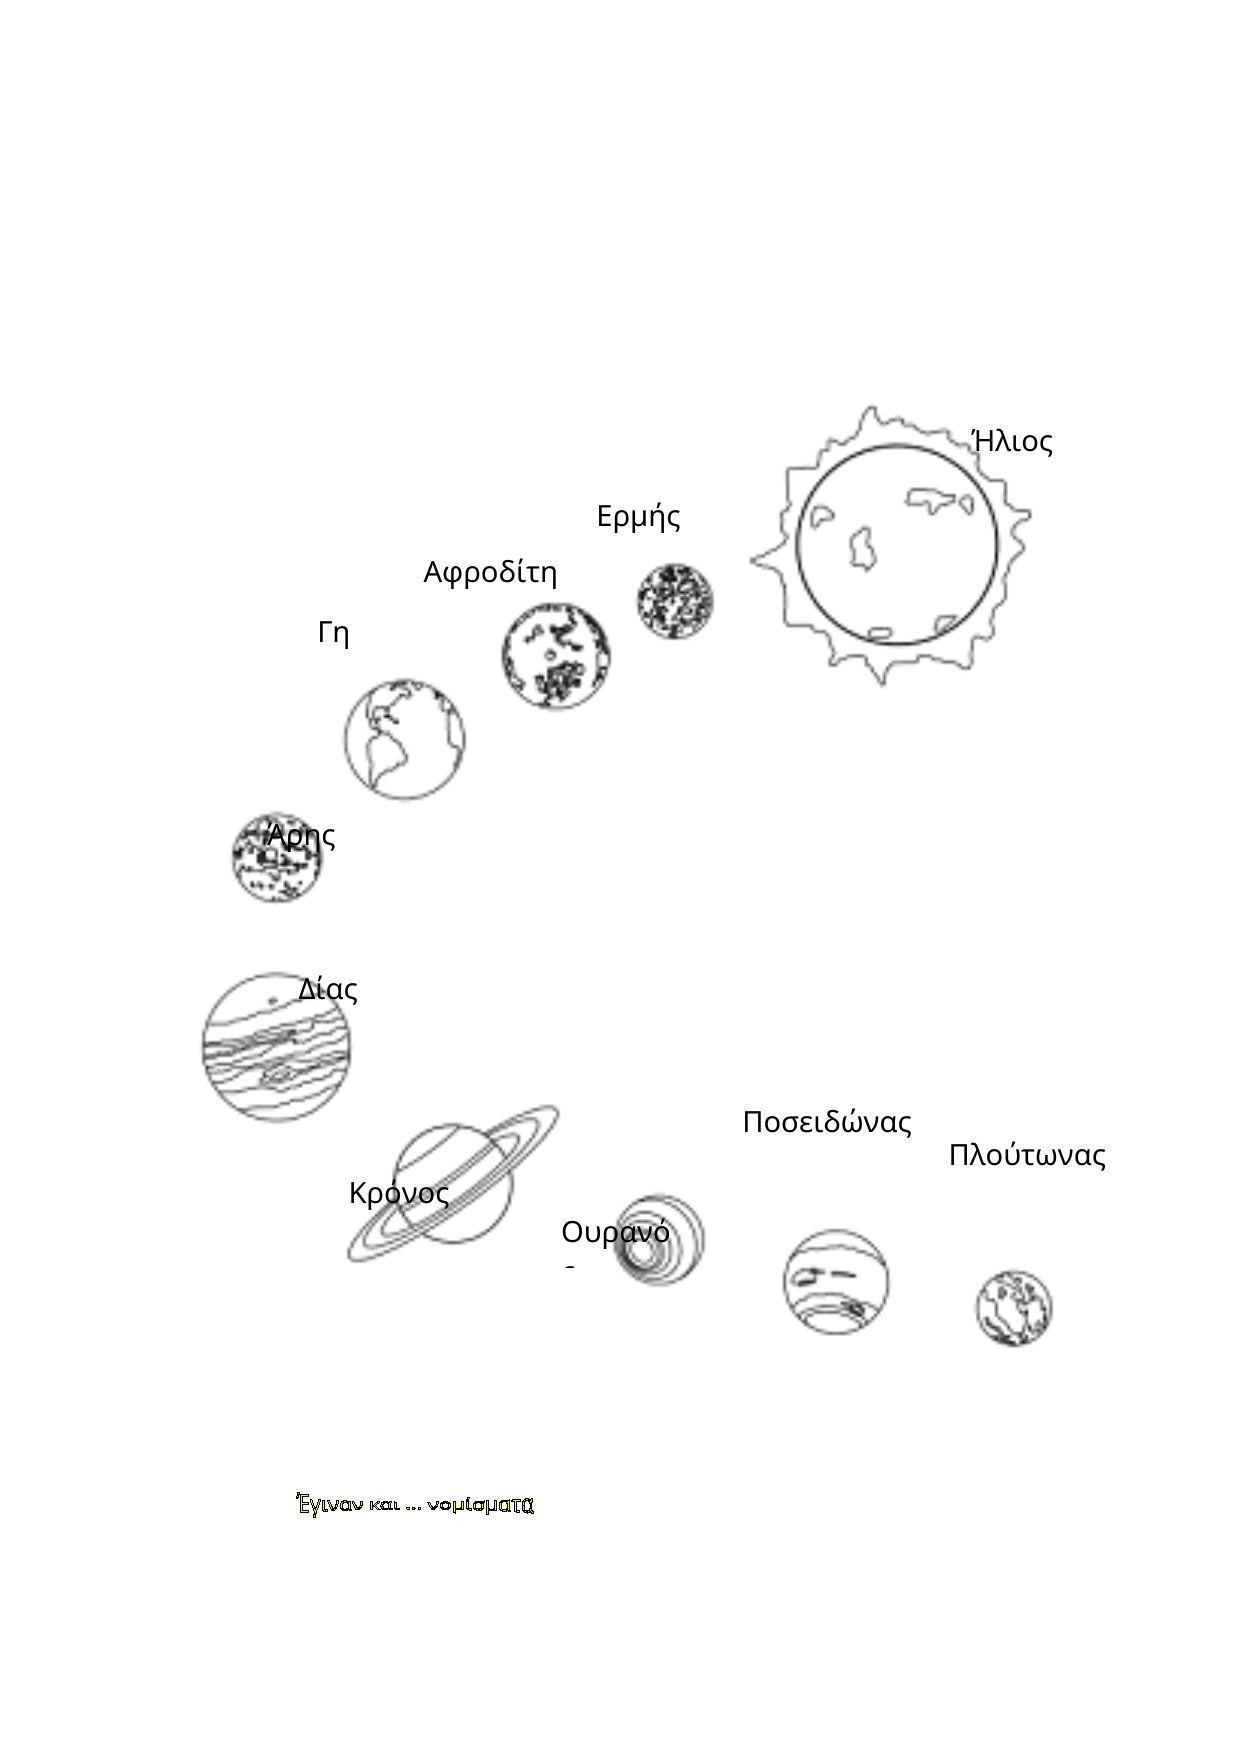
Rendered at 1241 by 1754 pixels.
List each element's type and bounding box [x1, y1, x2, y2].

picture [158, 356, 1102, 1401]
picture [1095, 1151, 1102, 1163]
